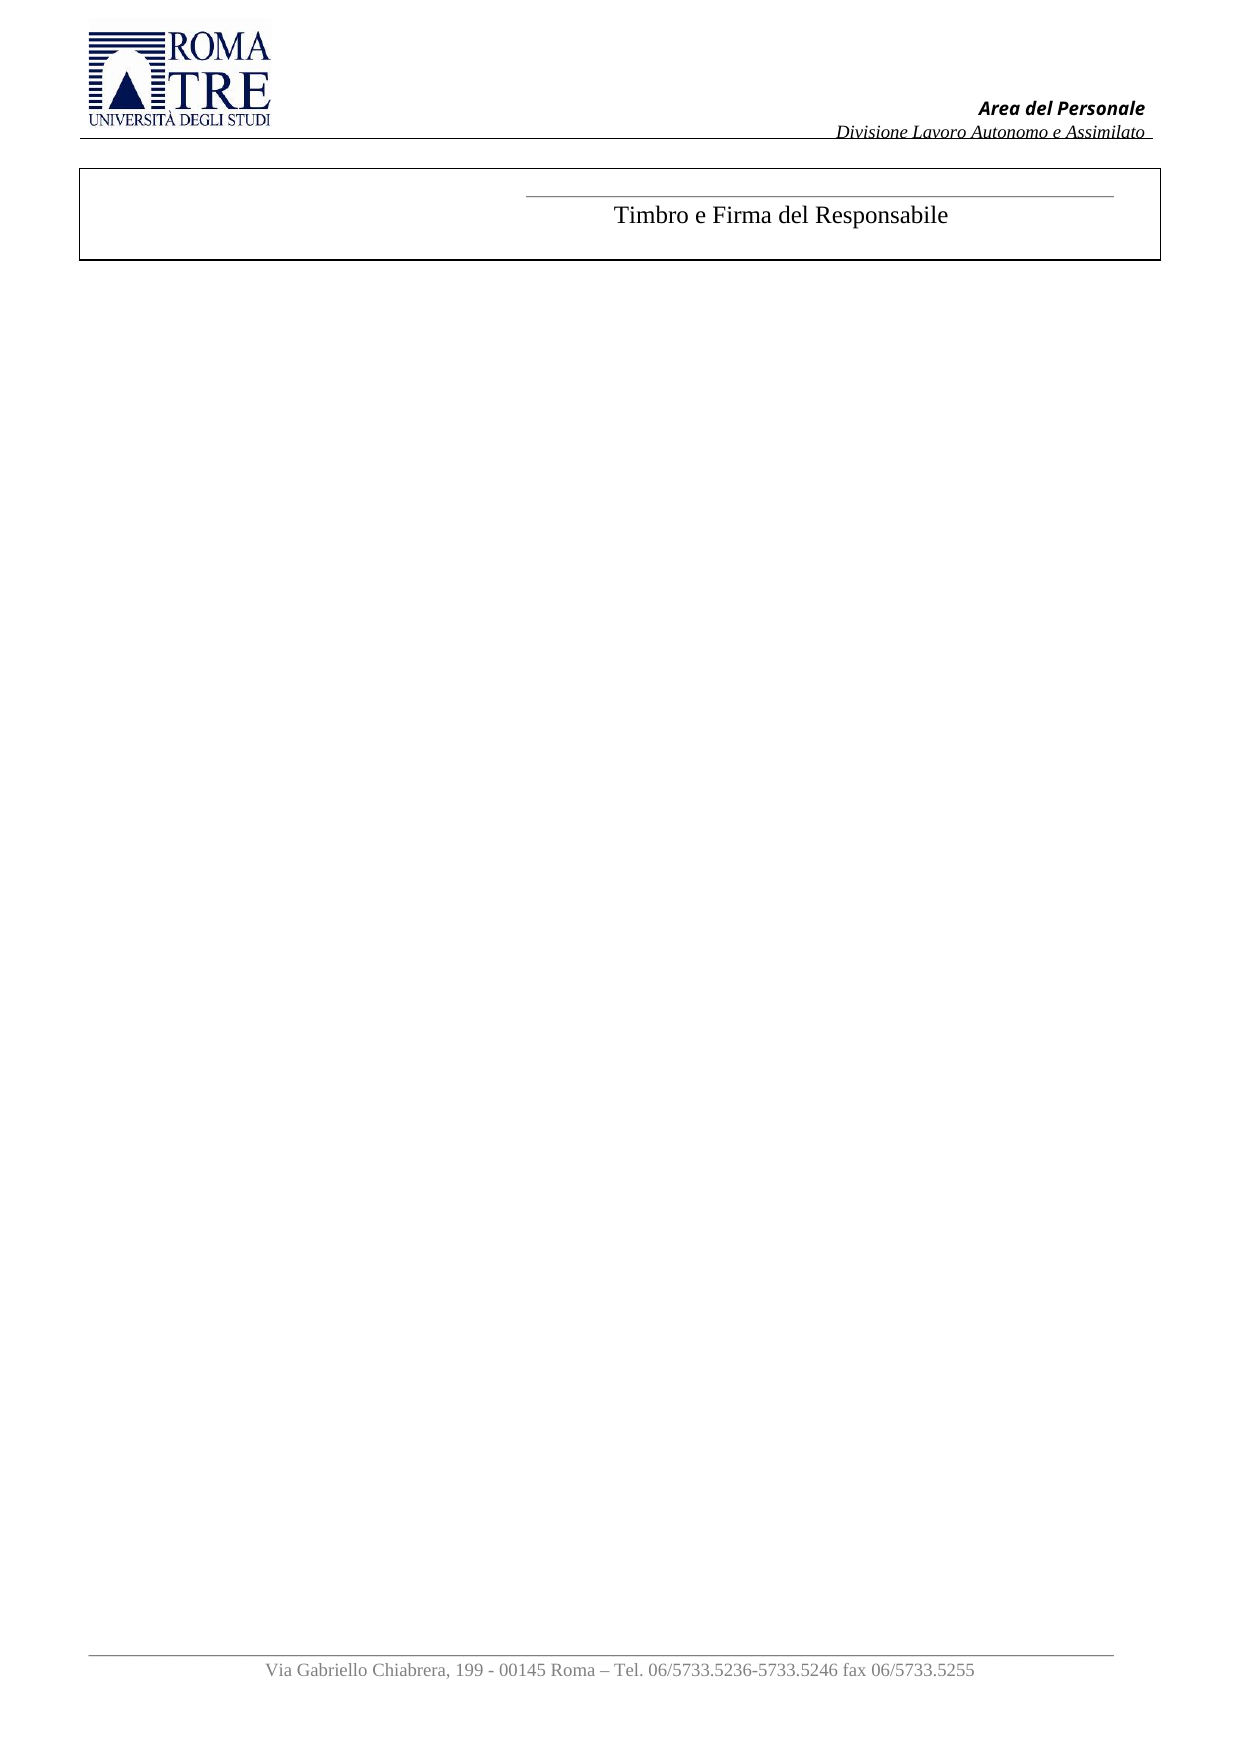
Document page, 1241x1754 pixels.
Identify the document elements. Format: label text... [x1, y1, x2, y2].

text _______________________________________________ [80, 169, 1160, 200]
text Timbro e Firma del Responsabile [89, 200, 1152, 229]
picture [88, 18, 272, 130]
